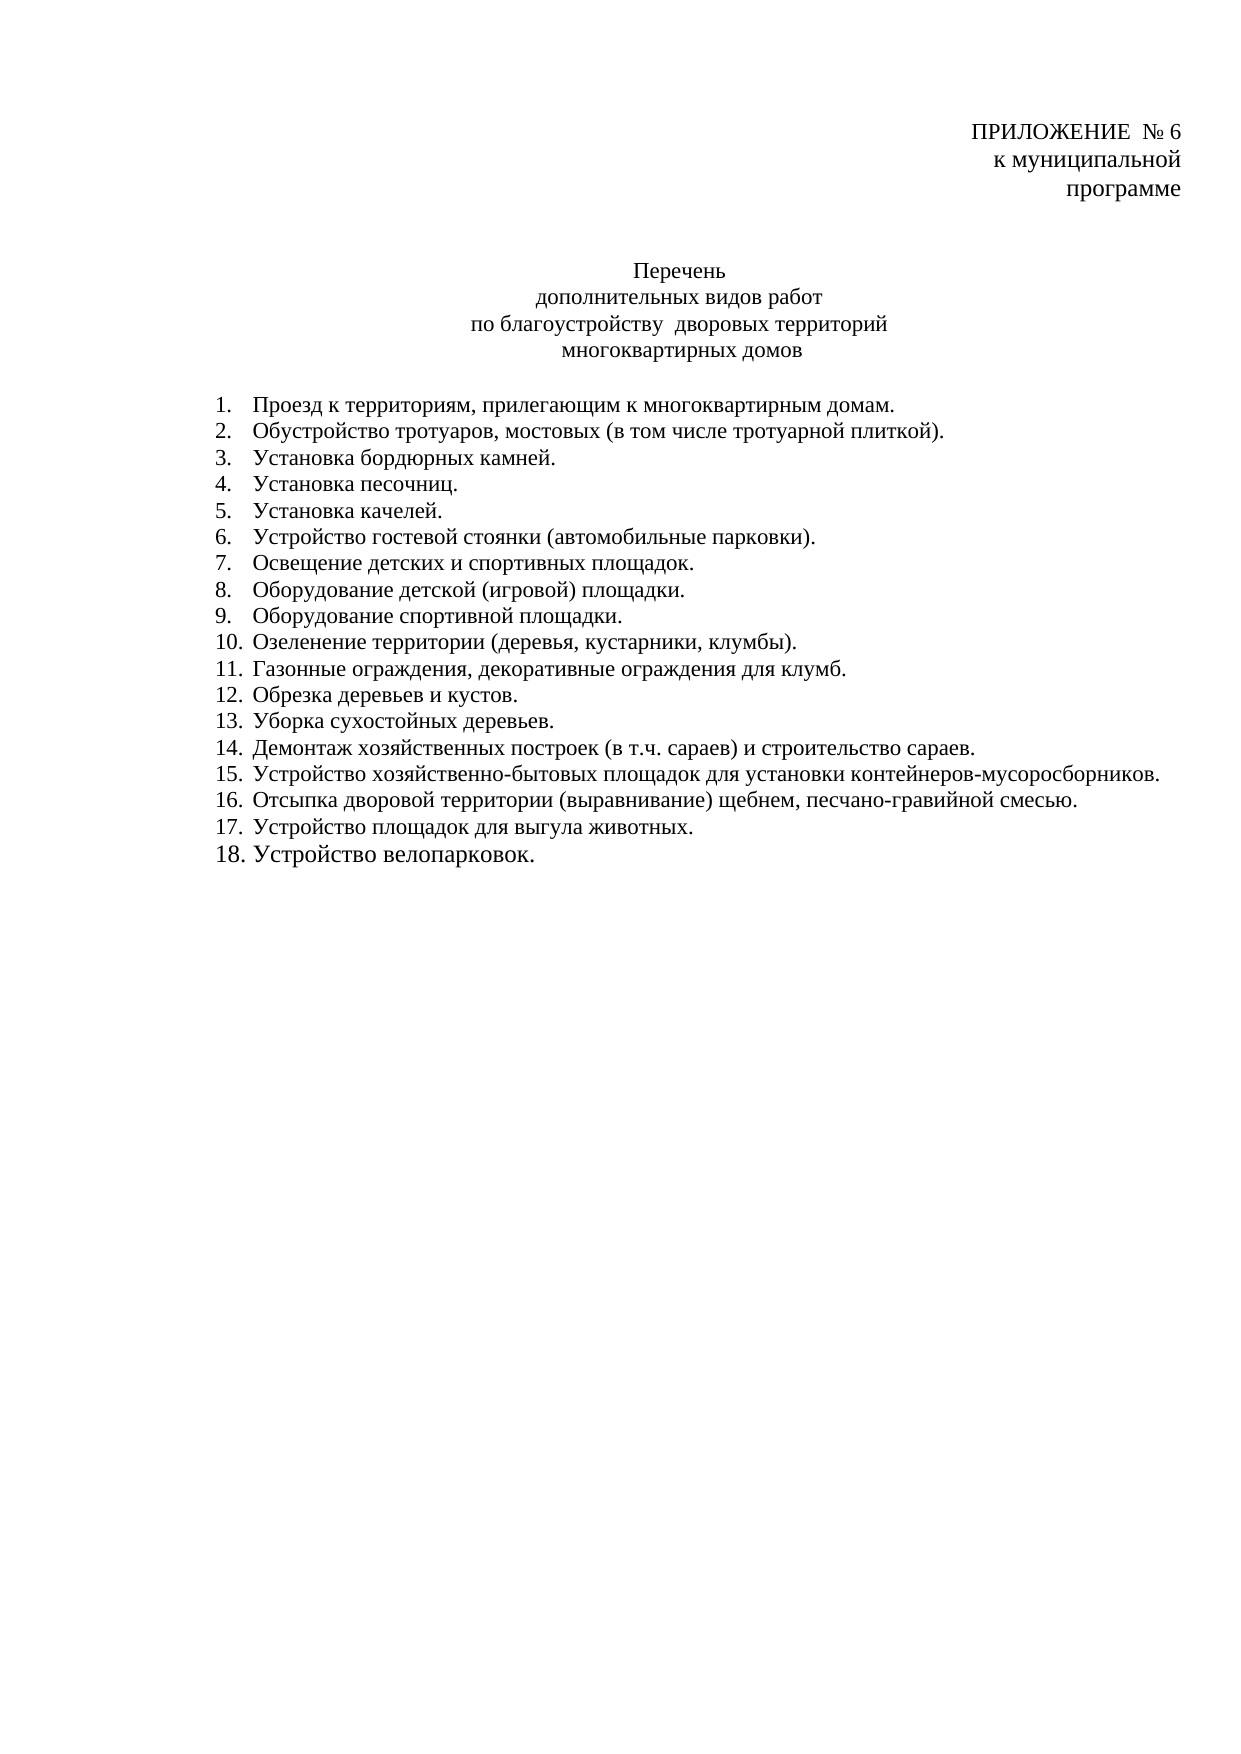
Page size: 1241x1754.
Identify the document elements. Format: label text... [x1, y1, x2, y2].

list Отсыпка дворовой территории (выравнивание) щебнем, песчано-гравийной смесью. [215, 787, 1181, 813]
text Перечень [177, 257, 1181, 283]
list Уборка сухостойных деревьев. [215, 707, 1181, 734]
text ПРИЛОЖЕНИЕ № 6 [177, 118, 1181, 144]
list Устройство площадок для выгула животных. [215, 813, 1181, 839]
list Озеленение территории (деревья, кустарники, клумбы). [215, 628, 1181, 655]
list Освещение детских и спортивных площадок. [215, 549, 1181, 576]
list Обустройство тротуаров, мостовых (в том числе тротуарной плиткой). [215, 418, 1181, 444]
text по благоустройству дворовых территорий [177, 310, 1181, 336]
text многоквартирных домов [177, 336, 1181, 362]
text программе [177, 173, 1181, 202]
list Обрезка деревьев и кустов. [215, 681, 1181, 707]
list Устройство велопарковок. [215, 839, 1181, 868]
list Демонтаж хозяйственных построек (в т.ч. сараев) и строительство сараев. [215, 734, 1181, 760]
list Установка качелей. [215, 497, 1181, 523]
list Оборудование спортивной площадки. [215, 602, 1181, 628]
text дополнительных видов работ [177, 283, 1181, 310]
list Установка песочниц. [215, 470, 1181, 497]
list Устройство хозяйственно-бытовых площадок для установки контейнеров-мусоросборников. [215, 760, 1181, 787]
list Газонные ограждения, декоративные ограждения для клумб. [215, 655, 1181, 681]
list Установка бордюрных камней. [215, 444, 1181, 470]
list Проезд к территориям, прилегающим к многоквартирным домам. [215, 391, 1181, 418]
list Оборудование детской (игровой) площадки. [215, 576, 1181, 602]
text к муниципальной [177, 144, 1181, 173]
list Устройство гостевой стоянки (автомобильные парковки). [215, 523, 1181, 549]
